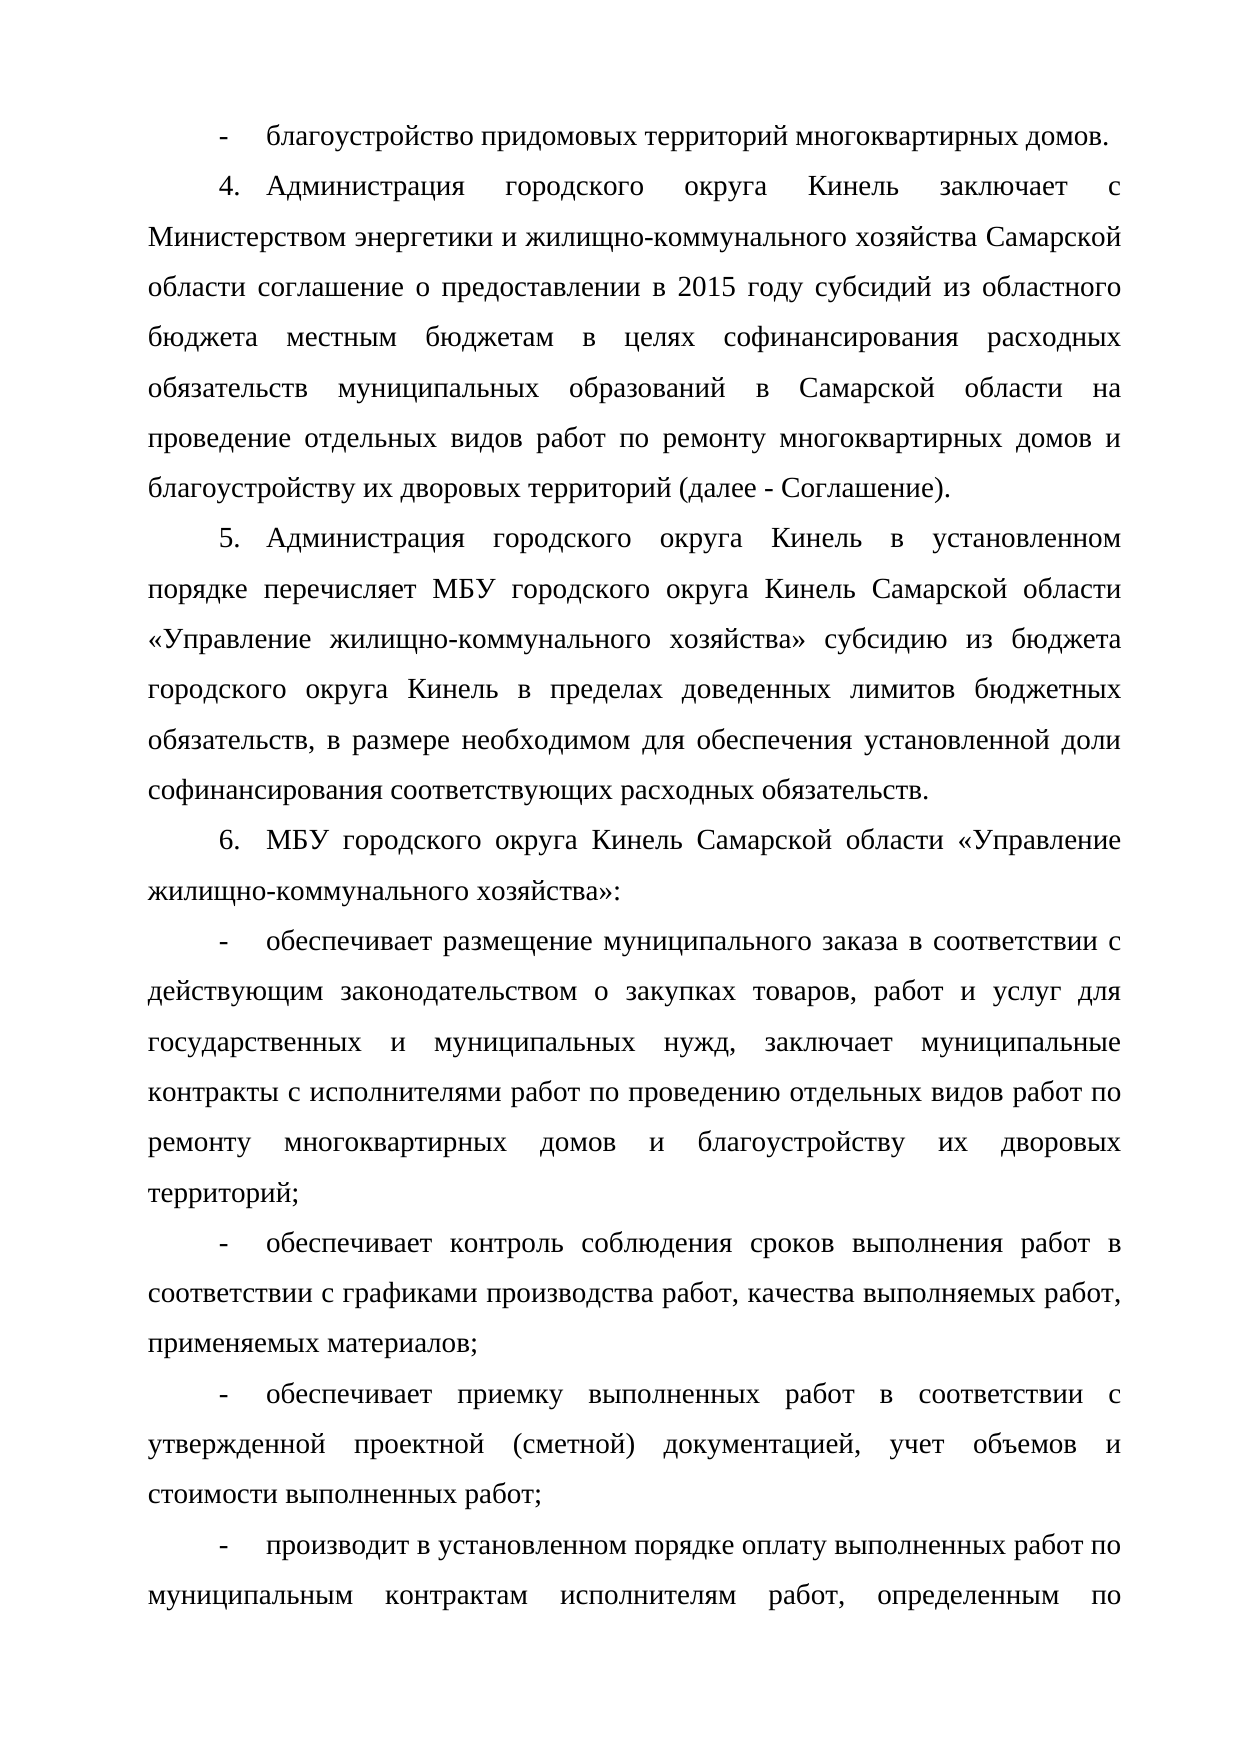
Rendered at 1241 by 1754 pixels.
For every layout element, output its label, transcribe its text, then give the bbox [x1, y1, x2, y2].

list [148, 1527, 1122, 1611]
list Администрация городского округа Кинель заключает с Министерством энергетики и жилищно-коммунального хозяйства Самарской области соглашение о предоставлении в 2015 году субсидий из областного бюджета местным бюджетам в целях софинансирования расходных обязательств муниципальных образований в Самарской области на проведение отдельных видов работ по ремонту многоквартирных домов и благоустройству их дворовых территорий (далее - Соглашение). [148, 168, 1122, 504]
list Администрация городского округа Кинель в установленном порядке перечисляет МБУ городского округа Кинель Самарской области «Управление жилищно-коммунального хозяйства» субсидию из бюджета городского округа Кинель в пределах доведенных лимитов бюджетных обязательств, в размере необходимом для обеспечения установленной доли софинансирования соответствующих расходных обязательств. [148, 521, 1122, 806]
list - обеспечивает контроль соблюдения сроков выполнения работ в соответствии с графиками производства работ, качества выполняемых работ, применяемых материалов; [148, 1225, 1122, 1359]
list - благоустройство придомовых территорий многоквартирных домов. [218, 118, 1122, 152]
list МБУ городского округа Кинель Самарской области «Управление жилищно-коммунального хозяйства»: [148, 822, 1122, 906]
list - обеспечивает размещение муниципального заказа в соответствии с действующим законодательством о закупках товаров, работ и услуг для государственных и муниципальных нужд, заключает муниципальные контракты с исполнителями работ по проведению отдельных видов работ по ремонту многоквартирных домов и благоустройству их дворовых территорий; [148, 923, 1122, 1208]
list - обеспечивает приемку выполненных работ в соответствии с утвержденной проектной (сметной) документацией, учет объемов и стоимости выполненных работ; [148, 1376, 1122, 1510]
